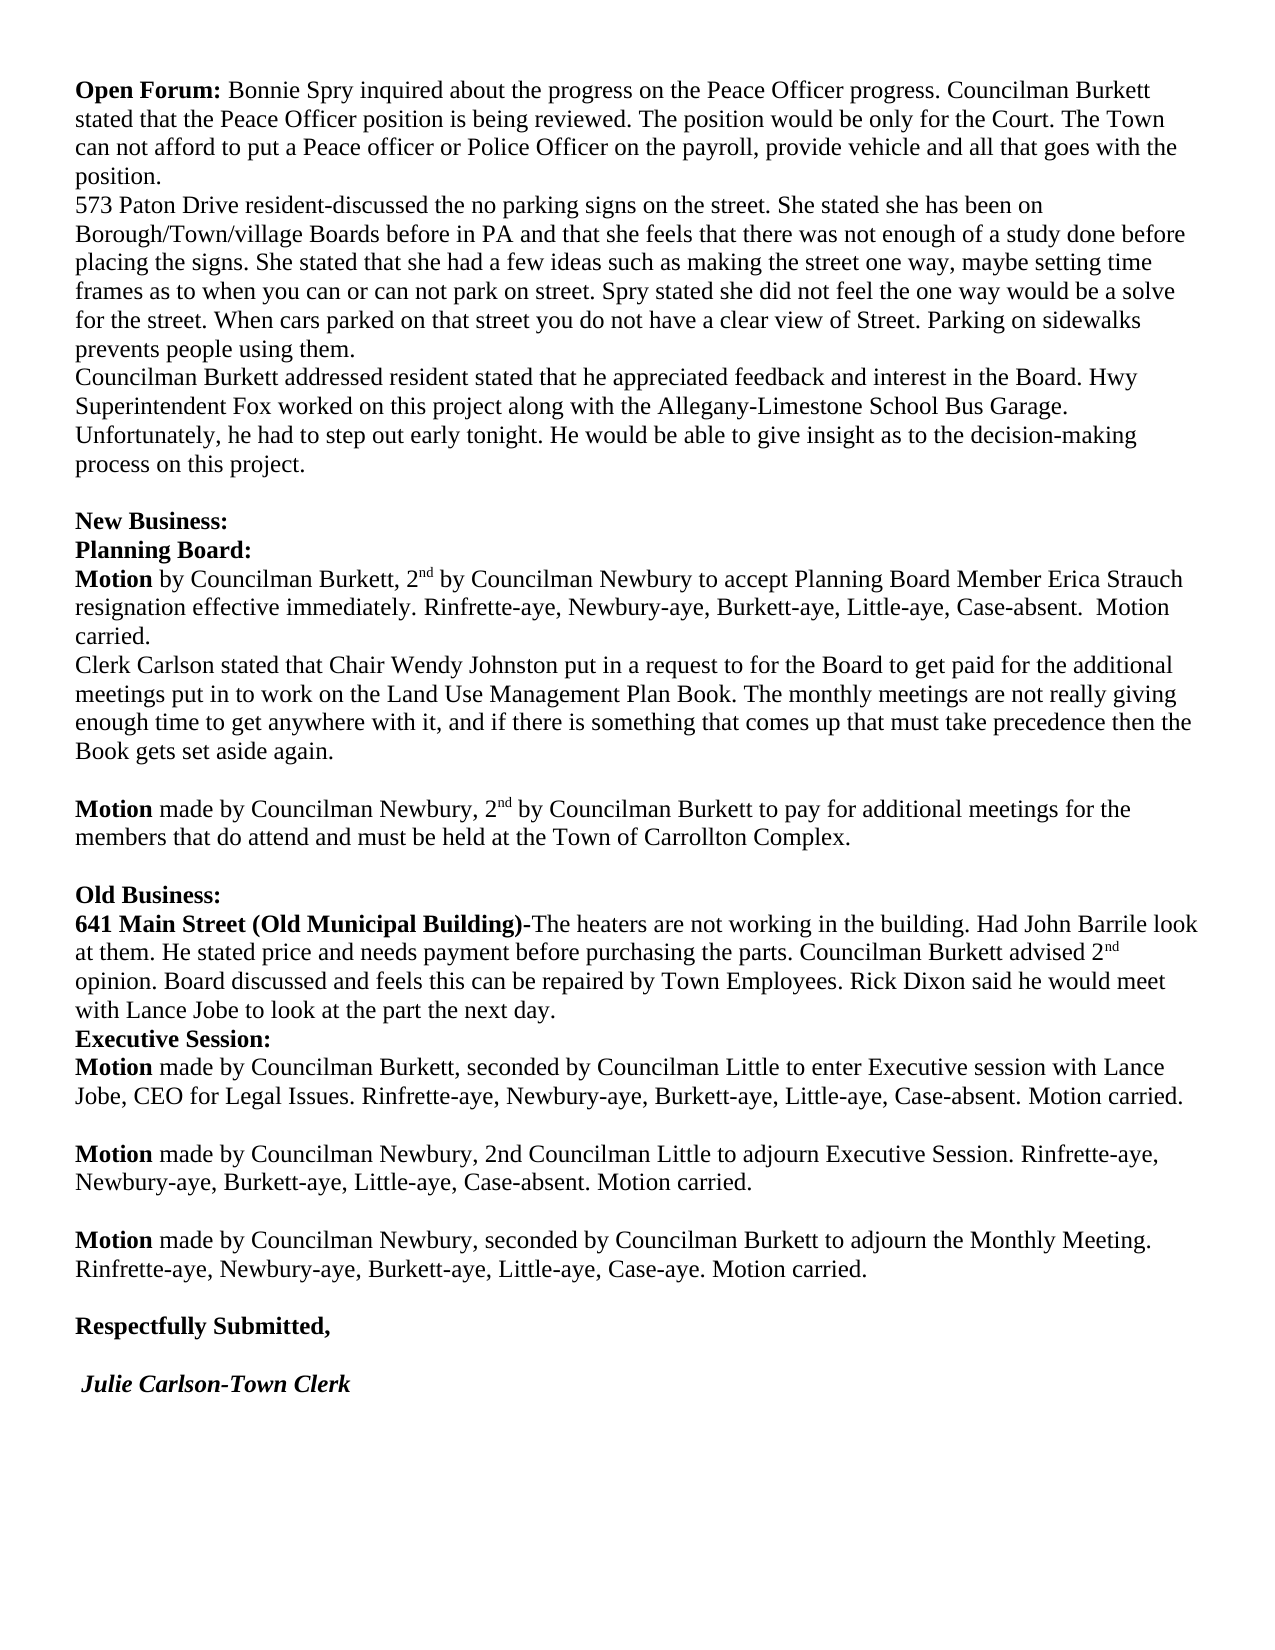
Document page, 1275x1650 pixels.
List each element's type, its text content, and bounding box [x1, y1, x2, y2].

text Councilman Burkett addressed resident stated that he appreciated feedback and interest in the Board. Hwy Superintendent Fox worked on this project along with the Allegany-Limestone School Bus Garage. Unfortunately, he had to step out early tonight. He would be able to give insight as to the decision-making process on this project. [75, 362, 1200, 477]
text Motion by Councilman Burkett, 2nd by Councilman Newbury to accept Planning Board Member Erica Strauch resignation effective immediately. Rinfrette-aye, Newbury-aye, Burkett-aye, Little-aye, Case-absent. Motion carried. [75, 564, 1200, 650]
text Open Forum: Bonnie Spry inquired about the progress on the Peace Officer progress. Councilman Burkett stated that the Peace Officer position is being reviewed. The position would be only for the Court. The Town can not afford to put a Peace officer or Police Officer on the payroll, provide vehicle and all that goes with the position. [75, 75, 1200, 190]
text Executive Session: [75, 1024, 1200, 1052]
text 641 Main Street (Old Municipal Building)-The heaters are not working in the building. Had John Barrile look at them. He stated price and needs payment before purchasing the parts. Councilman Burkett advised 2nd opinion. Board discussed and feels this can be repaired by Town Employees. Rick Dixon said he would meet with Lance Jobe to look at the part the next day. [75, 909, 1200, 1024]
text Old Business: [75, 880, 1200, 909]
text New Business: [75, 506, 1200, 535]
text Clerk Carlson stated that Chair Wendy Johnston put in a request to for the Board to get paid for the additional meetings put in to work on the Land Use Management Plan Book. The monthly meetings are not really giving enough time to get anywhere with it, and if there is something that comes up that must take precedence then the Book gets set aside again. [75, 650, 1200, 765]
text Motion made by Councilman Newbury, 2nd by Councilman Burkett to pay for additional meetings for the members that do attend and must be held at the Town of Carrollton Complex. [75, 794, 1200, 851]
text Motion made by Councilman Newbury, seconded by Councilman Burkett to adjourn the Monthly Meeting. Rinfrette-aye, Newbury-aye, Burkett-aye, Little-aye, Case-aye. Motion carried. [75, 1225, 1200, 1282]
text Motion made by Councilman Burkett, seconded by Councilman Little to enter Executive session with Lance Jobe, CEO for Legal Issues. Rinfrette-aye, Newbury-aye, Burkett-aye, Little-aye, Case-absent. Motion carried. [75, 1052, 1200, 1110]
text Julie Carlson-Town Clerk [75, 1369, 1200, 1397]
text Planning Board: [75, 535, 1200, 564]
text Motion made by Councilman Newbury, 2nd Councilman Little to adjourn Executive Session. Rinfrette-aye, Newbury-aye, Burkett-aye, Little-aye, Case-absent. Motion carried. [75, 1139, 1200, 1196]
text 573 Paton Drive resident-discussed the no parking signs on the street. She stated she has been on Borough/Town/village Boards before in PA and that she feels that there was not enough of a study done before placing the signs. She stated that she had a few ideas such as making the street one way, maybe setting time frames as to when you can or can not park on street. Spry stated she did not feel the one way would be a solve for the street. When cars parked on that street you do not have a clear view of Street. Parking on sidewalks prevents people using them. [75, 190, 1200, 362]
text Respectfully Submitted, [75, 1311, 1200, 1340]
